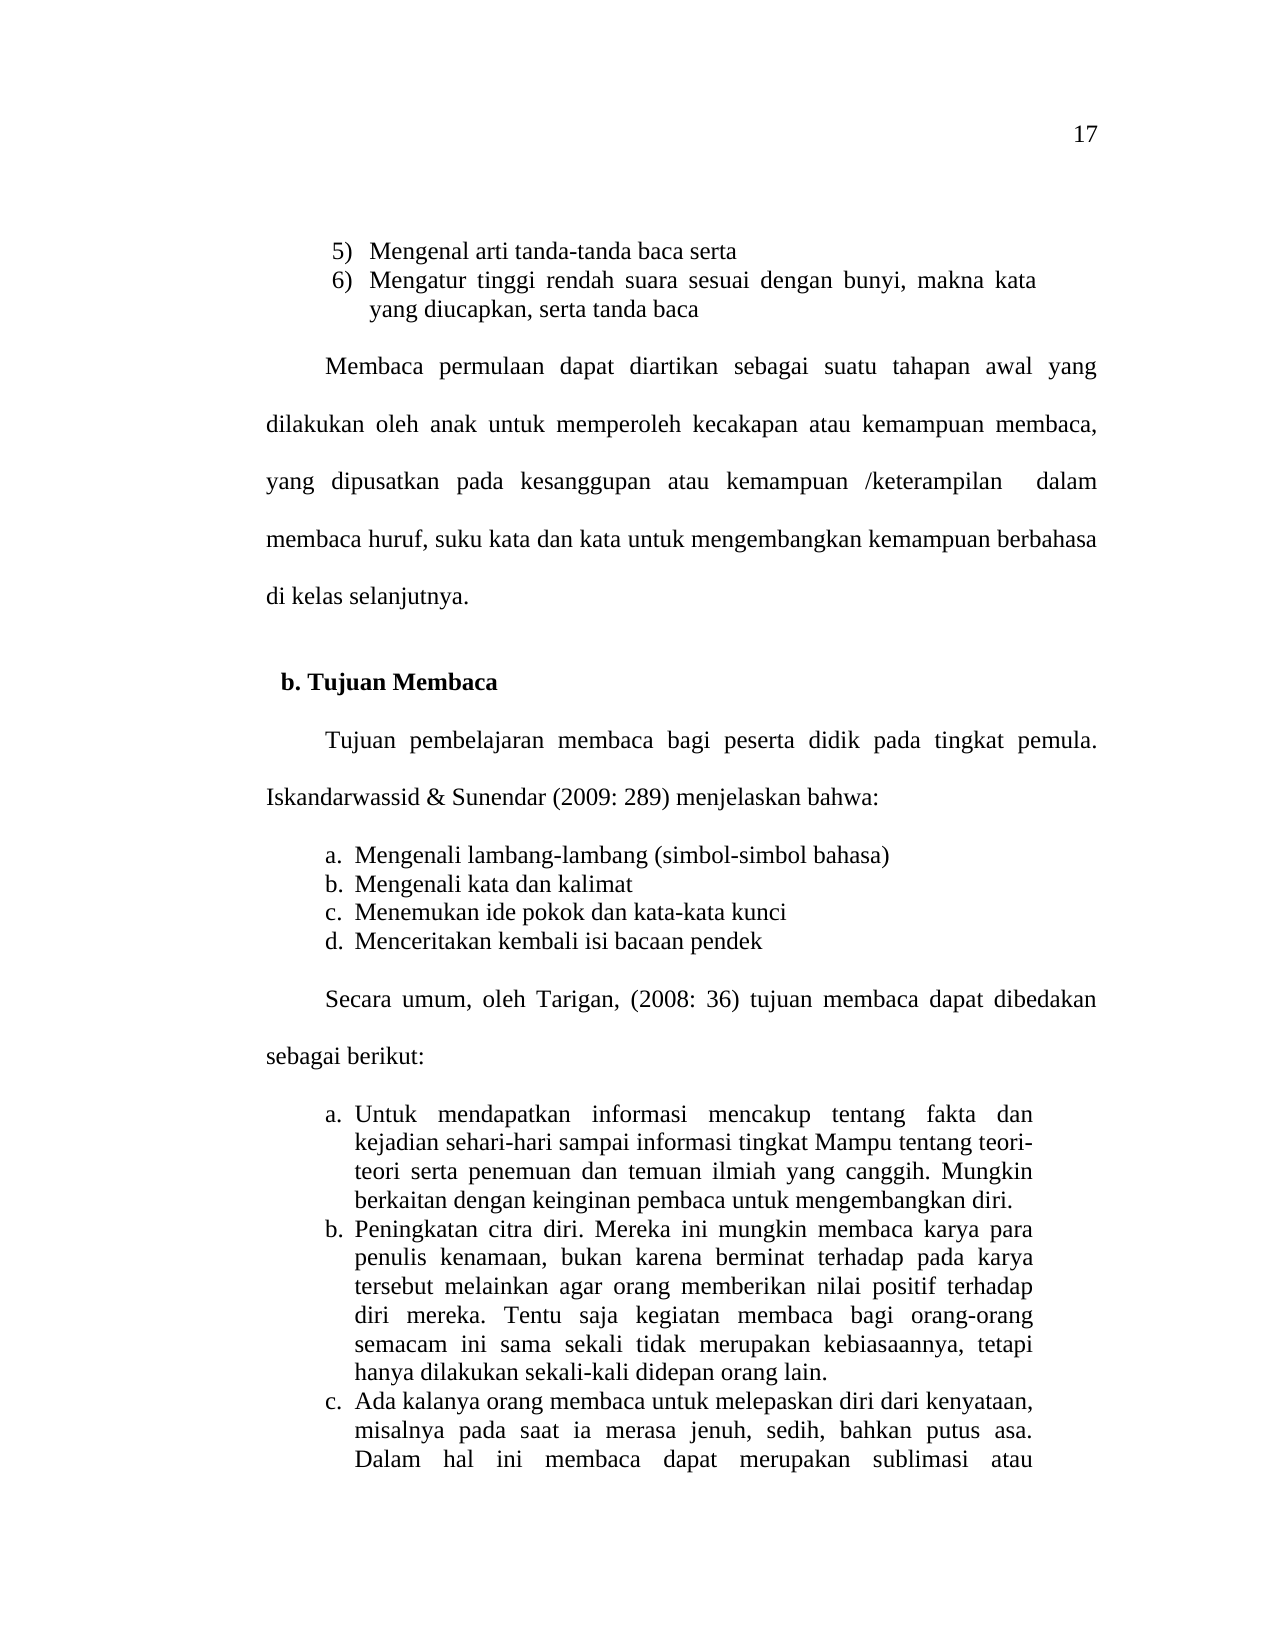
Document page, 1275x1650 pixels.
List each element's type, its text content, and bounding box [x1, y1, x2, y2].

list Mengenali kata dan kalimat [325, 869, 1098, 897]
list Menceritakan kembali isi bacaan pendek [325, 926, 1098, 955]
list Peningkatan citra diri. Mereka ini mungkin membaca karya para penulis kenamaan, bukan karena berminat terhadap pada karya tersebut melainkan agar orang memberikan nilai positif terhadap diri mereka. Tentu saja kegiatan membaca bagi orang-orang semacam ini sama sekali tidak merupakan kebiasaannya, tetapi hanya dilakukan sekali-kali didepan orang lain. [325, 1214, 1034, 1386]
text Secara umum, oleh Tarigan, (2008: 36) tujuan membaca dapat dibedakan sebagai berikut: [266, 984, 1098, 1070]
list Tujuan pembelajaran membaca bagi peserta didik pada tingkat pemula. Iskandarwassid & Sunendar (2009: 289) menjelaskan bahwa: [266, 725, 1098, 811]
list Menemukan ide pokok dan kata-kata kunci [325, 897, 1098, 926]
list Mengenal arti tanda-tanda baca serta [332, 236, 1037, 265]
list Untuk mendapatkan informasi mencakup tentang fakta dan kejadian sehari-hari sampai informasi tingkat Mampu tentang teori-teori serta penemuan dan temuan ilmiah yang canggih. Mungkin berkaitan dengan keinginan pembaca untuk mengembangkan diri. [325, 1099, 1034, 1214]
list Mengenali lambang-lambang (simbol-simbol bahasa) [325, 840, 1098, 869]
text Membaca permulaan dapat diartikan sebagai suatu tahapan awal yang dilakukan oleh anak untuk memperoleh kecakapan atau kemampuan membaca, yang dipusatkan pada kesanggupan atau kemampuan /keterampilan dalam membaca huruf, suku kata dan kata untuk mengembangkan kemampuan berbahasa di kelas selanjutnya. [266, 351, 1098, 610]
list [325, 1386, 1034, 1472]
text b. Tujuan Membaca [281, 667, 1098, 696]
list Mengatur tinggi rendah suara sesuai dengan bunyi, makna kata yang diucapkan, serta tanda baca [332, 265, 1037, 322]
